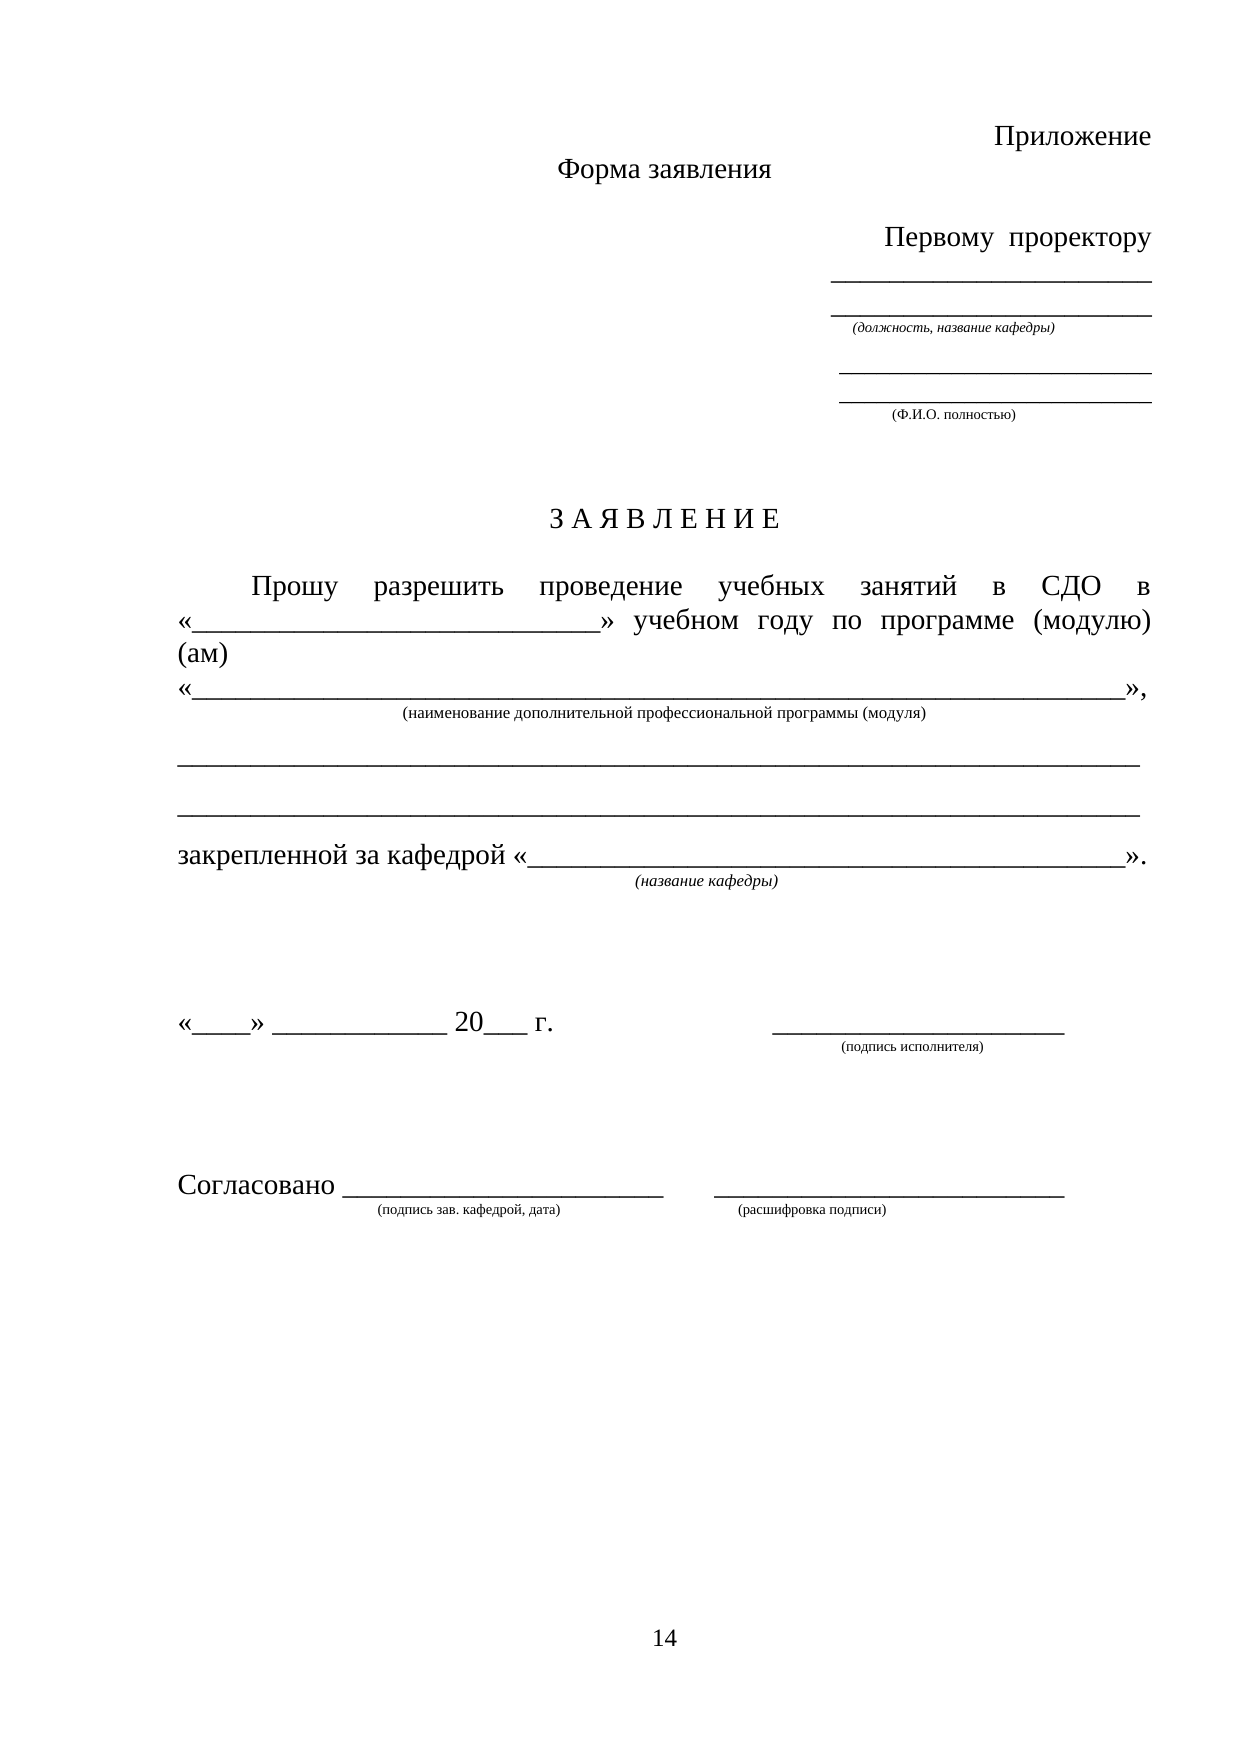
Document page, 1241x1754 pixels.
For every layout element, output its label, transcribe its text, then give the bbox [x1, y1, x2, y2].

text _________________________ [177, 377, 1152, 406]
text __________________________________________________________________ [177, 736, 1152, 770]
text (должность, название кафедры) [177, 319, 1152, 348]
text (Ф.И.О. полностью) [177, 406, 1152, 434]
text Прошу разрешить проведение учебных занятий в СДО в «____________________________» учебном году по программе (модулю) (ам) «________________________________________________________________», [177, 568, 1152, 703]
text (подпись исполнителя) [177, 1038, 1152, 1067]
text Форма заявления [177, 152, 1152, 185]
text (наименование дополнительной профессиональной программы (модуля) [177, 703, 1152, 736]
text (подпись зав. кафедрой, дата) (расшифровка подписи) [177, 1201, 1152, 1230]
text «____» ____________ 20___ г. ____________________ [177, 1004, 1152, 1038]
text ______________________ [177, 252, 1152, 286]
text Первому проректору [177, 219, 1152, 252]
text закрепленной за кафедрой «_________________________________________». [177, 837, 1152, 870]
text _________________________ [177, 348, 1152, 377]
text __________________________________________________________________ [177, 787, 1152, 820]
text (название кафедры) [177, 870, 1152, 904]
text Приложение [177, 118, 1152, 152]
text З А Я В Л Е Н И Е [177, 501, 1152, 535]
text Согласовано ______________________ ________________________ [177, 1167, 1152, 1201]
text ______________________ [177, 286, 1152, 319]
